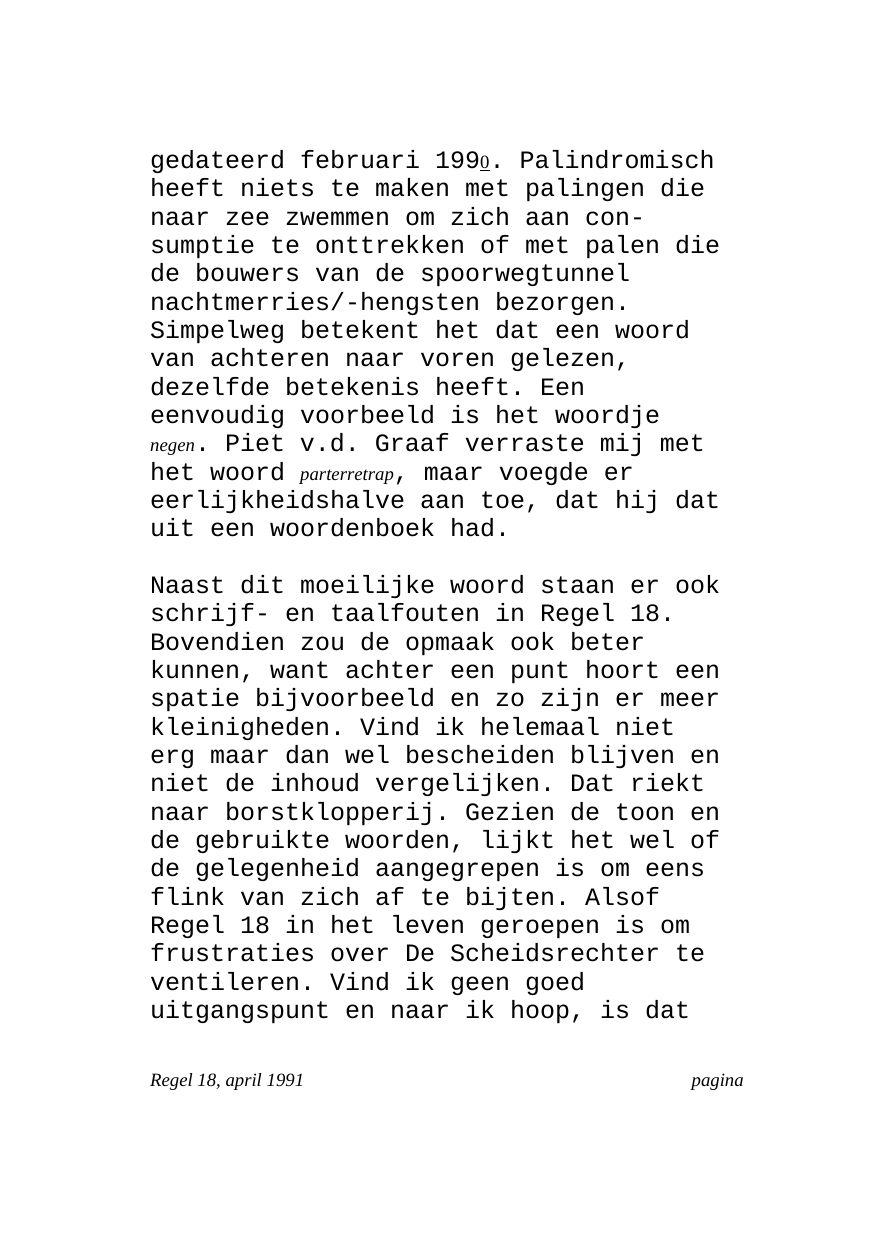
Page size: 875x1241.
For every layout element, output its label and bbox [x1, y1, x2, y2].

text [150, 573, 725, 1026]
text [150, 148, 725, 544]
